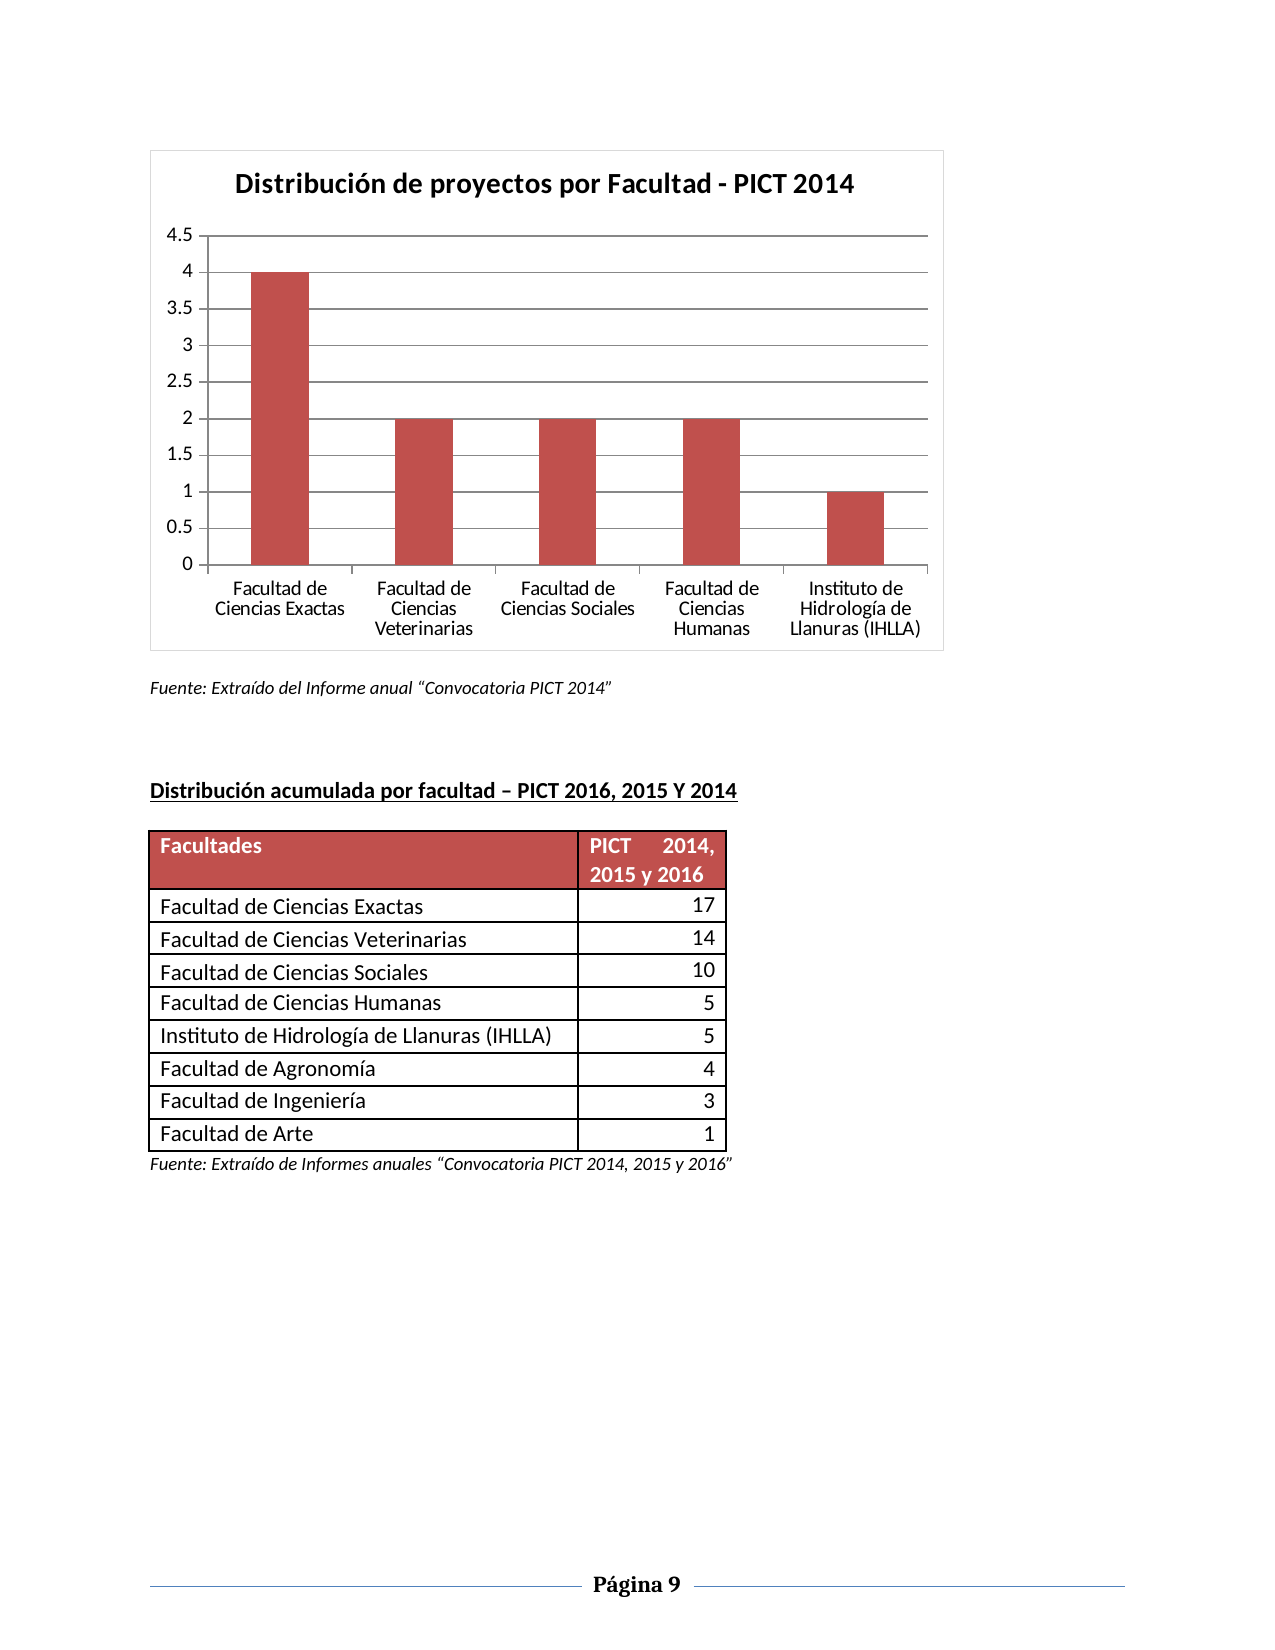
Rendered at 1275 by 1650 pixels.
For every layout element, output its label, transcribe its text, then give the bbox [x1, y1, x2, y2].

table_cell Facultad de Ciencias Sociales [150, 955, 577, 986]
table_cell 5 [579, 1021, 725, 1052]
table_cell Facultad de Ingeniería [150, 1087, 577, 1117]
text Fuente: Extraído de Informes anuales “Convocatoria PICT 2014, 2015 y 2016” [150, 1152, 1125, 1175]
text Fuente: Extraído del Informe anual “Convocatoria PICT 2014” [150, 676, 1125, 699]
table_cell Facultad de Ciencias Veterinarias [150, 923, 577, 953]
table_cell 10 [579, 955, 725, 986]
table_header PICT 2014, 2015 y 2016 [579, 832, 725, 888]
text Distribución acumulada por facultad – PICT 2016, 2015 Y 2014 [150, 777, 1125, 804]
table_cell 5 [579, 988, 725, 1019]
table_cell Facultad de Arte [150, 1120, 577, 1150]
table_cell 4 [579, 1054, 725, 1084]
table_cell 14 [579, 923, 725, 953]
table_cell Facultad de Ciencias Humanas [150, 988, 577, 1019]
table_header Facultades [150, 832, 577, 888]
table_cell Instituto de Hidrología de Llanuras (IHLLA) [150, 1021, 577, 1052]
table_cell Facultad de Ciencias Exactas [150, 890, 577, 921]
table_cell 17 [579, 890, 725, 921]
table_cell 3 [579, 1087, 725, 1117]
table_cell Facultad de Agronomía [150, 1054, 577, 1084]
table_cell 1 [579, 1120, 725, 1150]
